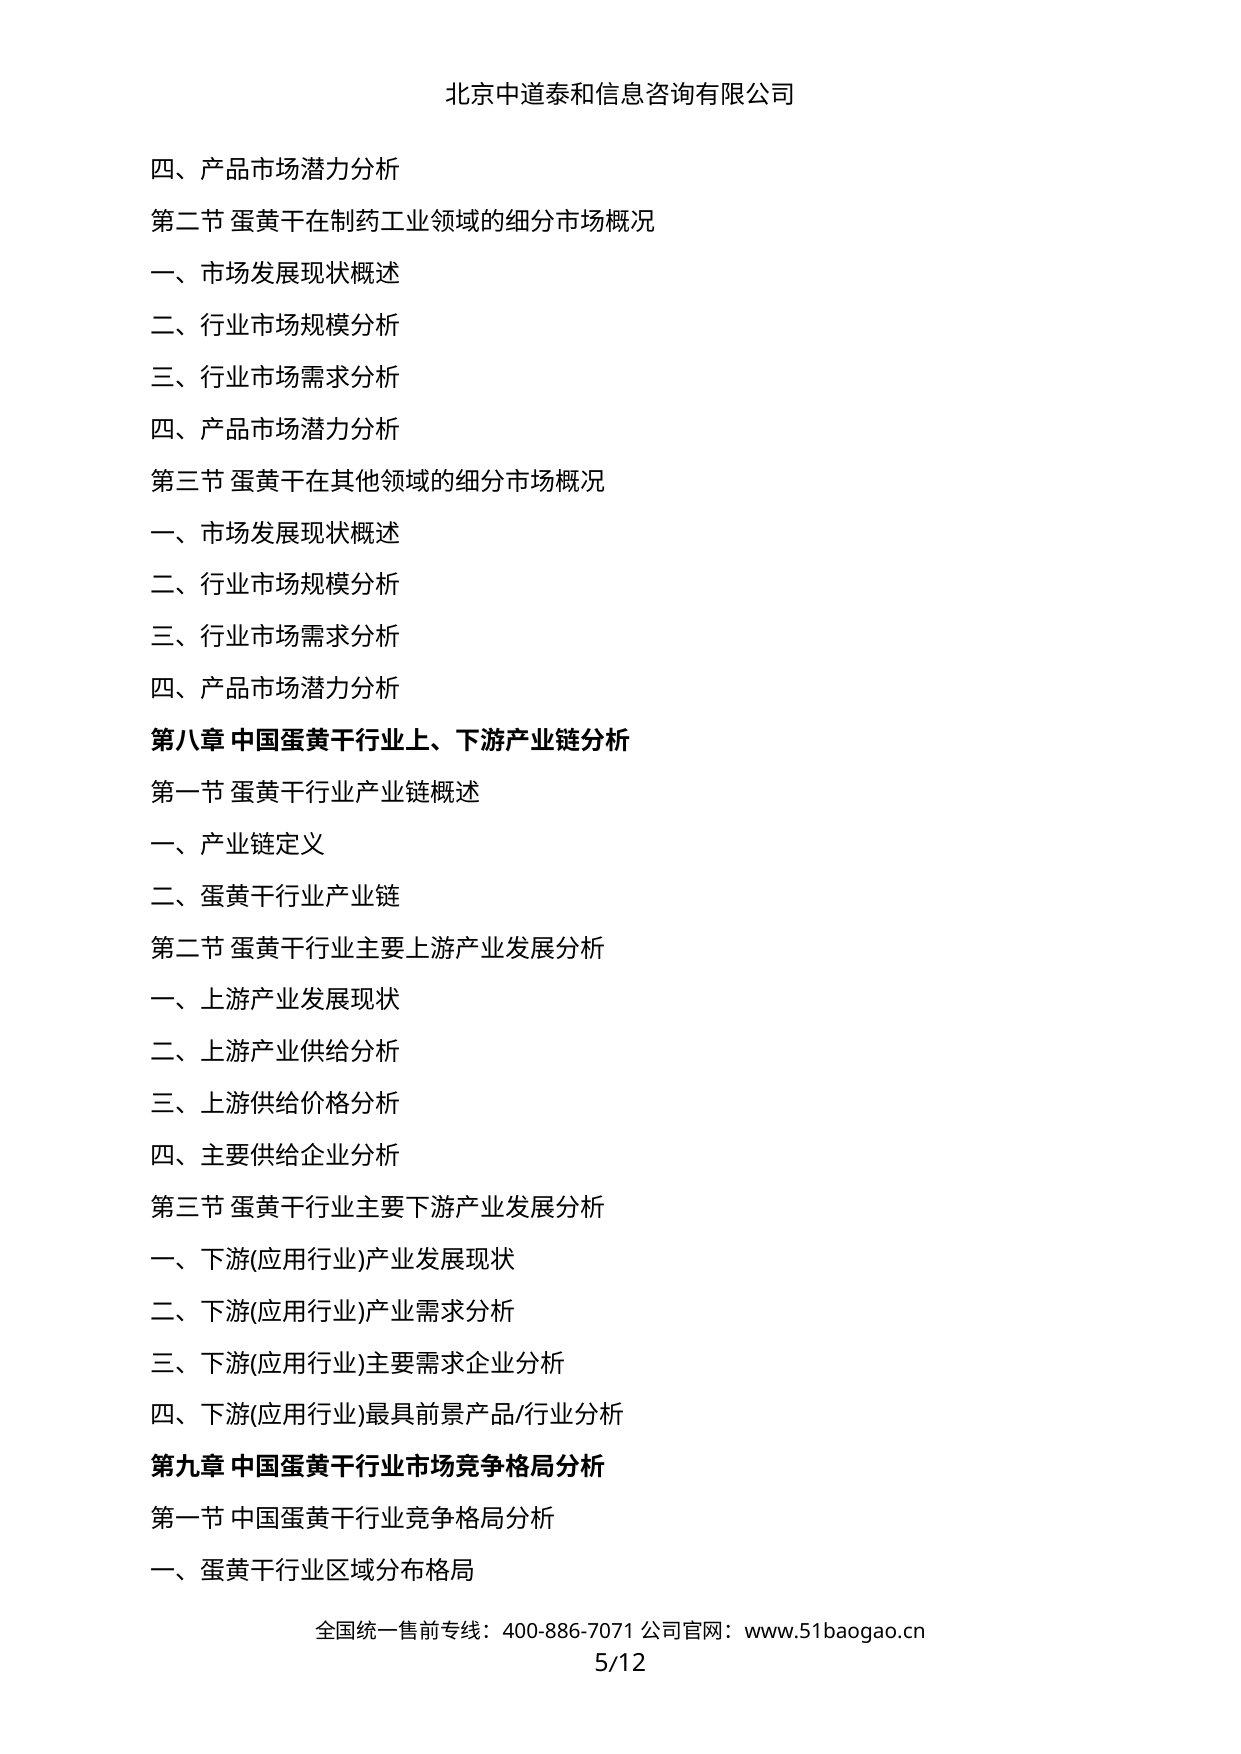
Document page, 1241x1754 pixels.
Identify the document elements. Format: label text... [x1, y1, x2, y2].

text 二、上游产业供给分析 [150, 1032, 1090, 1068]
text 一、市场发展现状概述 [150, 254, 1090, 290]
text 第三节 蛋黄干行业主要下游产业发展分析 [150, 1187, 1090, 1224]
text 二、行业市场规模分析 [150, 565, 1090, 601]
text 一、上游产业发展现状 [150, 980, 1090, 1016]
text 第三节 蛋黄干在其他领域的细分市场概况 [150, 461, 1090, 497]
text 四、产品市场潜力分析 [150, 150, 1090, 186]
text 四、产品市场潜力分析 [150, 409, 1090, 446]
text 第八章 中国蛋黄干行业上、下游产业链分析 [150, 721, 1090, 757]
text 二、行业市场规模分析 [150, 306, 1090, 342]
text 二、下游(应用行业)产业需求分析 [150, 1291, 1090, 1327]
text 第一节 中国蛋黄干行业竞争格局分析 [150, 1499, 1090, 1535]
text 第一节 蛋黄干行业产业链概述 [150, 772, 1090, 809]
text 三、行业市场需求分析 [150, 357, 1090, 394]
text 一、蛋黄干行业区域分布格局 [150, 1551, 1090, 1587]
text 第二节 蛋黄干在制药工业领域的细分市场概况 [150, 202, 1090, 238]
text 一、产业链定义 [150, 824, 1090, 861]
text 三、下游(应用行业)主要需求企业分析 [150, 1343, 1090, 1379]
text 一、市场发展现状概述 [150, 513, 1090, 549]
text 四、下游(应用行业)最具前景产品/行业分析 [150, 1395, 1090, 1431]
text 三、上游供给价格分析 [150, 1084, 1090, 1120]
text 二、蛋黄干行业产业链 [150, 876, 1090, 912]
text 四、主要供给企业分析 [150, 1136, 1090, 1172]
text 三、行业市场需求分析 [150, 617, 1090, 653]
text 第二节 蛋黄干行业主要上游产业发展分析 [150, 928, 1090, 964]
text 第九章 中国蛋黄干行业市场竞争格局分析 [150, 1447, 1090, 1483]
text 四、产品市场潜力分析 [150, 669, 1090, 705]
text 一、下游(应用行业)产业发展现状 [150, 1239, 1090, 1276]
